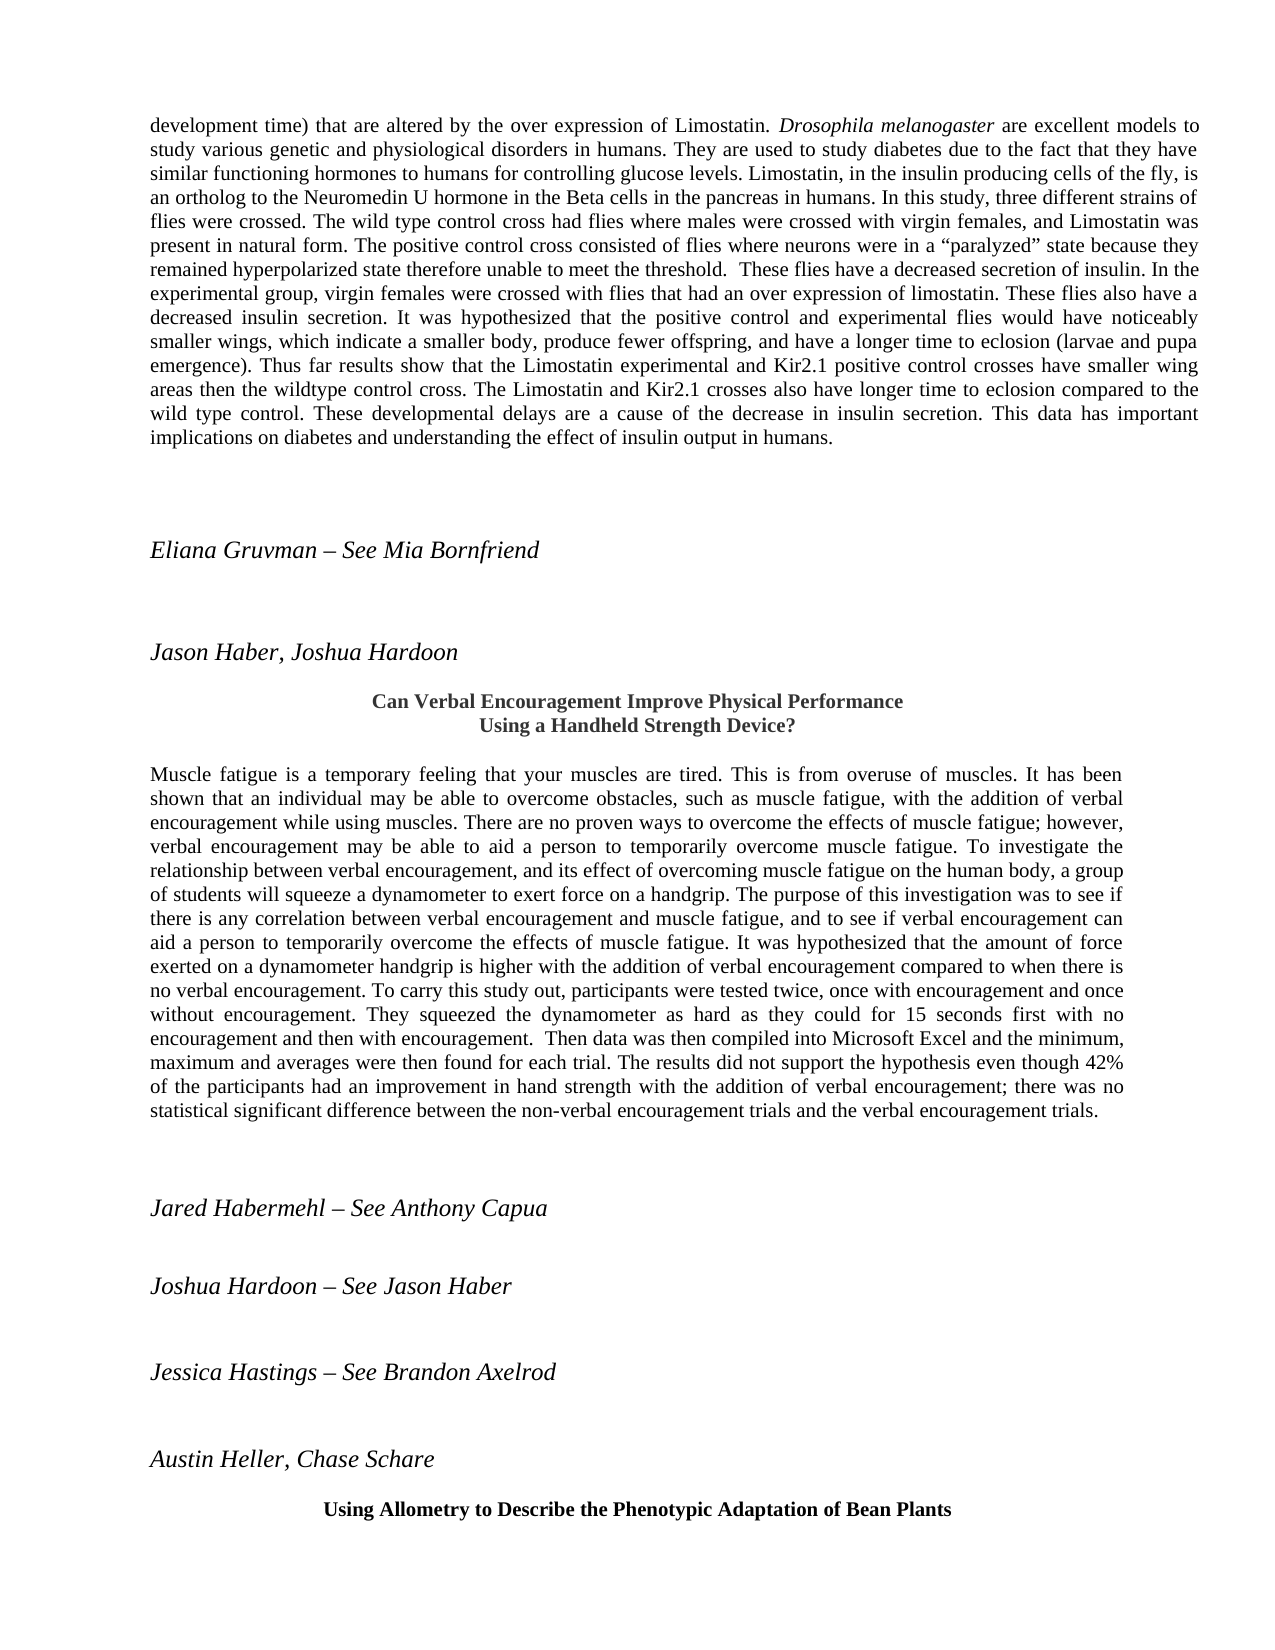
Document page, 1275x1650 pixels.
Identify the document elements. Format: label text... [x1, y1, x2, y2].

text Muscle fatigue is a temporary feeling that your muscles are tired. This is from overuse of muscles. It has been shown that an individual may be able to overcome obstacles, such as muscle fatigue, with the addition of verbal encouragement while using muscles. There are no proven ways to overcome the effects of muscle fatigue; however, verbal encouragement may be able to aid a person to temporarily overcome muscle fatigue. To investigate the relationship between verbal encouragement, and its effect of overcoming muscle fatigue on the human body, a group of students will squeeze a dynamometer to exert force on a handgrip. The purpose of this investigation was to see if there is any correlation between verbal encouragement and muscle fatigue, and to see if verbal encouragement can aid a person to temporarily overcome the effects of muscle fatigue. It was hypothesized that the amount of force exerted on a dynamometer handgrip is higher with the addition of verbal encouragement compared to when there is no verbal encouragement. To carry this study out, participants were tested twice, once with encouragement and once without encouragement. They squeezed the dynamometer as hard as they could for 15 seconds first with no encouragement and then with encouragement. Then data was then compiled into Microsoft Excel and the minimum, maximum and averages were then found for each trial. The results did not support the hypothesis even though 42% of the participants had an improvement in hand strength with the addition of verbal encouragement; there was no statistical significant difference between the non-verbal encouragement trials and the verbal encouragement trials. [150, 762, 1125, 1122]
text Using a Handheld Strength Device? [150, 713, 1125, 737]
text Austin Heller, Chase Schare [150, 1444, 1125, 1472]
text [150, 112, 1200, 449]
text Using Allometry to Describe the Phenotypic Adaptation of Bean Plants [150, 1497, 1125, 1521]
text Eliana Gruvman – See Mia Bornfriend [150, 536, 1125, 564]
text Can Verbal Encouragement Improve Physical Performance [150, 689, 1125, 713]
text Jared Habermehl – See Anthony Capua [150, 1193, 1125, 1222]
text Jason Haber, Joshua Hardoon [150, 637, 1125, 665]
text Jessica Hastings – See Brandon Axelrod [150, 1357, 1125, 1386]
text Joshua Hardoon – See Jason Haber [150, 1271, 1125, 1300]
